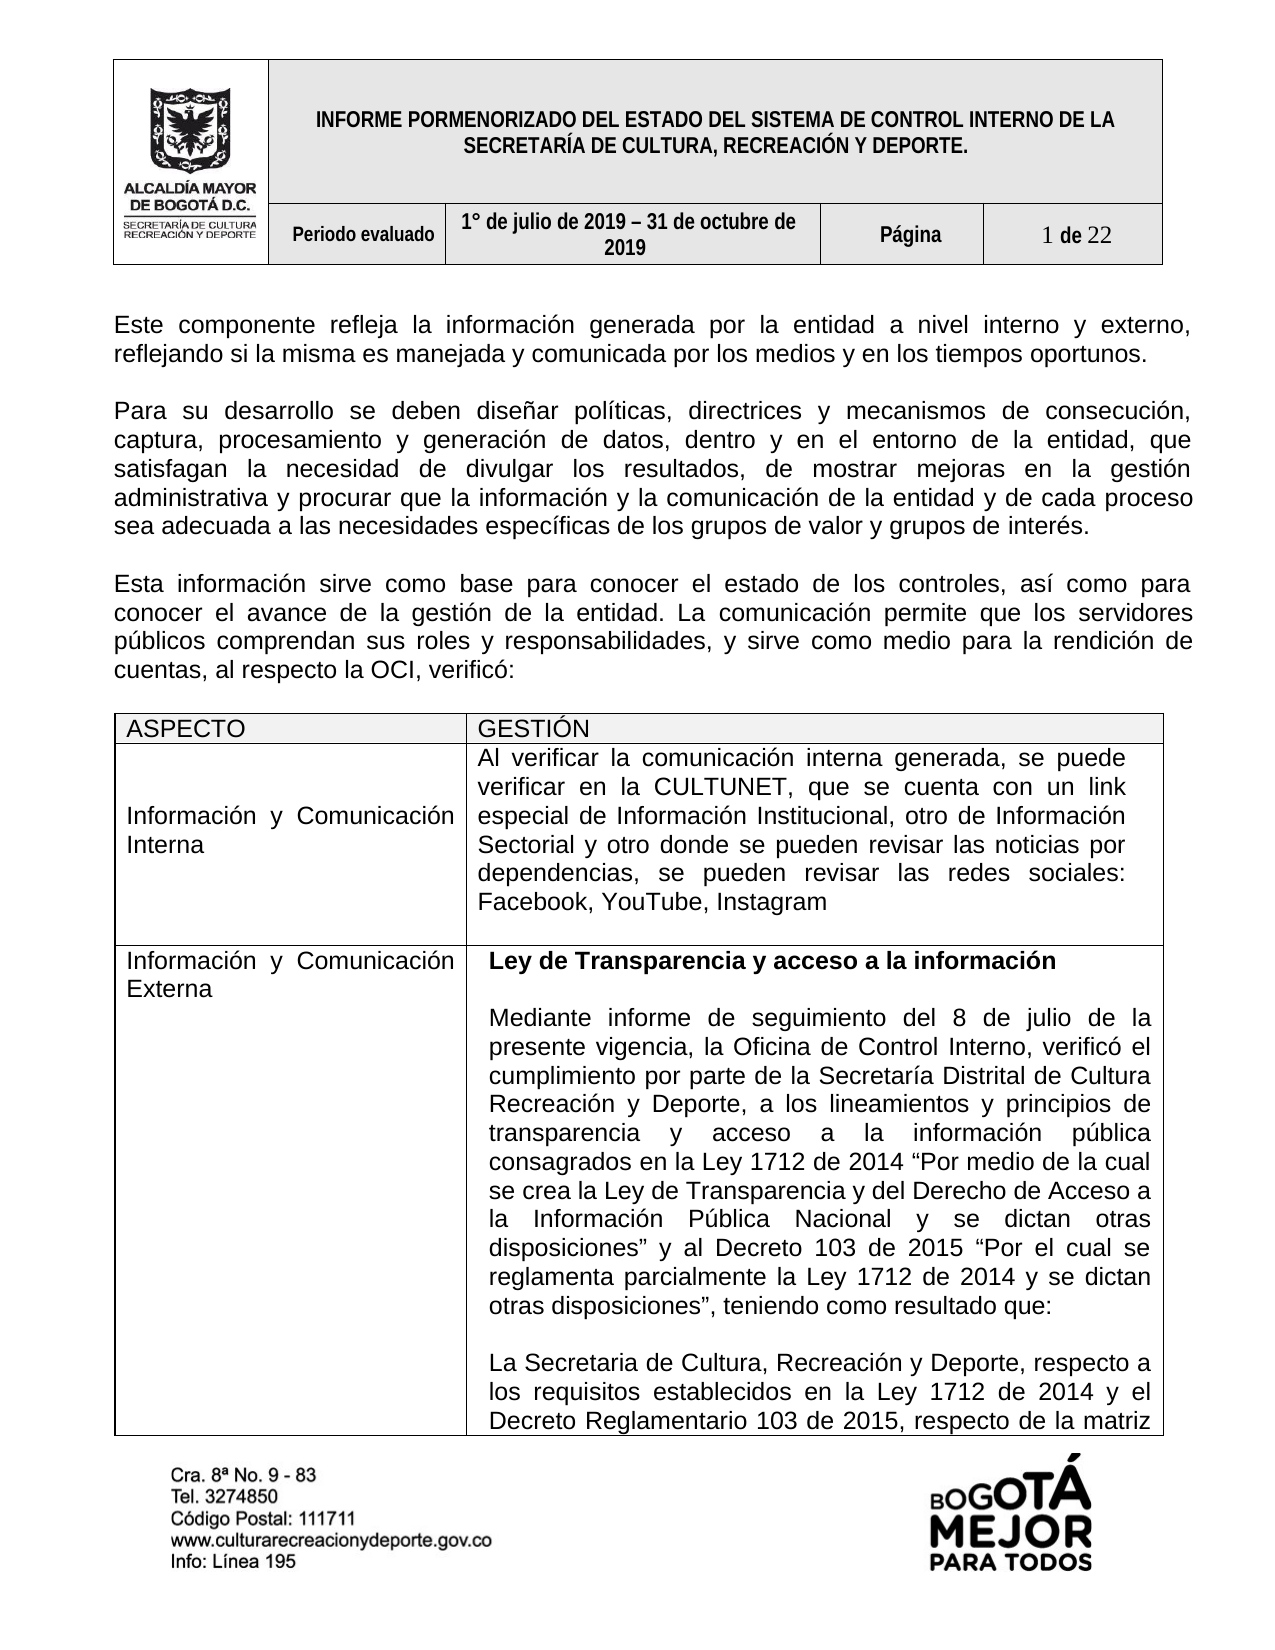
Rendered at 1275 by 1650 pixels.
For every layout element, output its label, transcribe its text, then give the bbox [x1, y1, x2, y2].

picture [171, 1453, 1092, 1572]
table_header GESTIÓN [467, 714, 1163, 742]
picture [123, 88, 257, 238]
text Este componente refleja la información generada por la entidad a nivel interno y externo, reflejando si la misma es manejada y comunicada por los medios y en los tiempos oportunos. [114, 310, 1193, 368]
table_cell Información y Comunicación Externa [116, 946, 466, 1434]
text Para su desarrollo se deben diseñar políticas, directrices y mecanismos de consecución, captura, procesamiento y generación de datos, dentro y en el entorno de la entidad, que satisfagan la necesidad de divulgar los resultados, de mostrar mejoras en la gestión administrativa y procurar que la información y la comunicación de la entidad y de cada proceso sea adecuada a las necesidades específicas de los grupos de valor y grupos de interés. [114, 396, 1193, 540]
table_header ASPECTO [116, 714, 466, 742]
text Esta información sirve como base para conocer el estado de los controles, así como para conocer el avance de la gestión de la entidad. La comunicación permite que los servidores públicos comprendan sus roles y responsabilidades, y sirve como medio para la rendición de cuentas, al respecto la OCI, verificó: [114, 569, 1193, 684]
table_cell Al verificar la comunicación interna generada, se puede verificar en la CULTUNET, que se cuenta con un link especial de Información Institucional, otro de Información Sectorial y otro donde se pueden revisar las noticias por dependencias, se pueden revisar las redes sociales: Facebook, YouTube, Instagram [467, 744, 1163, 945]
table_cell Información y Comunicación Interna [116, 744, 466, 945]
